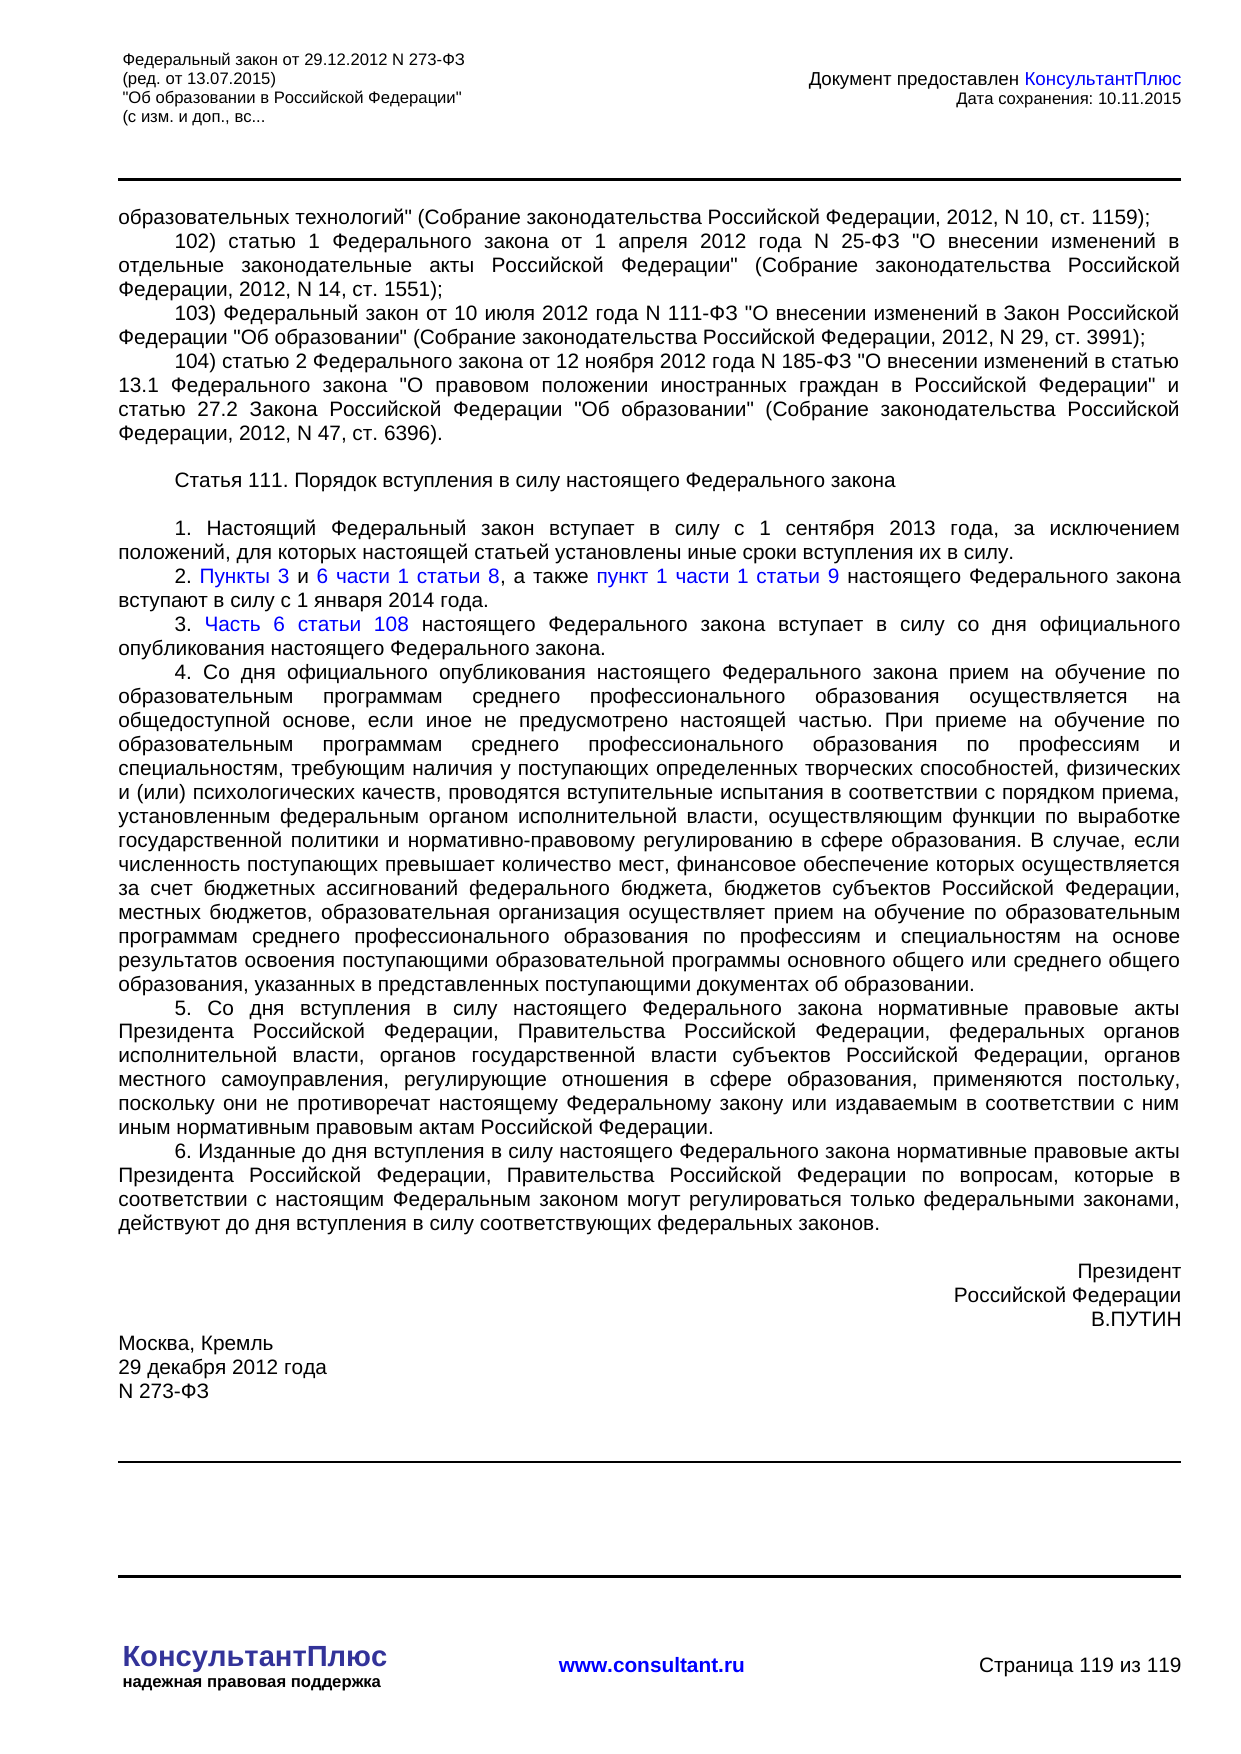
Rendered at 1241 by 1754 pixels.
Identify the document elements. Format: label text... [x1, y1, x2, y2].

text 1. Настоящий Федеральный закон вступает в силу с 1 сентября 2013 года, за исключением положений, для которых настоящей статьей установлены иные сроки вступления их в силу. [118, 516, 1181, 564]
text 2. Пункты 3 и 6 части 1 статьи 8, а также пункт 1 части 1 статьи 9 настоящего Федерального закона вступают в силу с 1 января 2014 года. [118, 564, 1181, 612]
text В.ПУТИН [118, 1307, 1181, 1331]
text 3. Часть 6 статьи 108 настоящего Федерального закона вступает в силу со дня официального опубликования настоящего Федерального закона. [118, 612, 1181, 660]
text Статья 111. Порядок вступления в силу настоящего Федерального закона [118, 468, 1181, 492]
text N 273-ФЗ [118, 1379, 1181, 1403]
text Президент [118, 1259, 1181, 1283]
text 29 декабря 2012 года [118, 1355, 1181, 1379]
text 5. Со дня вступления в силу настоящего Федерального закона нормативные правовые акты Президента Российской Федерации, Правительства Российской Федерации, федеральных органов исполнительной власти, органов государственной власти субъектов Российской Федерации, органов местного самоуправления, регулирующие отношения в сфере образования, применяются постольку, поскольку они не противоречат настоящему Федеральному закону или издаваемым в соответствии с ним иным нормативным правовым актам Российской Федерации. [118, 995, 1181, 1139]
text 104) статью 2 Федерального закона от 12 ноября 2012 года N 185-ФЗ "О внесении изменений в статью 13.1 Федерального закона "О правовом положении иностранных граждан в Российской Федерации" и статью 27.2 Закона Российской Федерации "Об образовании" (Собрание законодательства Российской Федерации, 2012, N 47, ст. 6396). [118, 348, 1181, 444]
text 6. Изданные до дня вступления в силу настоящего Федерального закона нормативные правовые акты Президента Российской Федерации, Правительства Российской Федерации по вопросам, которые в соответствии с настоящим Федеральным законом могут регулироваться только федеральными законами, действуют до дня вступления в силу соответствующих федеральных законов. [118, 1139, 1181, 1235]
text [118, 205, 1181, 229]
text 102) статью 1 Федерального закона от 1 апреля 2012 года N 25-ФЗ "О внесении изменений в отдельные законодательные акты Российской Федерации" (Собрание законодательства Российской Федерации, 2012, N 14, ст. 1551); [118, 229, 1181, 301]
text Москва, Кремль [118, 1331, 1181, 1355]
text 4. Со дня официального опубликования настоящего Федерального закона прием на обучение по образовательным программам среднего профессионального образования осуществляется на общедоступной основе, если иное не предусмотрено настоящей частью. При приеме на обучение по образовательным программам среднего профессионального образования по профессиям и специальностям, требующим наличия у поступающих определенных творческих способностей, физических и (или) психологических качеств, проводятся вступительные испытания в соответствии с порядком приема, установленным федеральным органом исполнительной власти, осуществляющим функции по выработке государственной политики и нормативно-правовому регулированию в сфере образования. В случае, если численность поступающих превышает количество мест, финансовое обеспечение которых осуществляется за счет бюджетных ассигнований федерального бюджета, бюджетов субъектов Российской Федерации, местных бюджетов, образовательная организация осуществляет прием на обучение по образовательным программам среднего профессионального образования по профессиям и специальностям на основе результатов освоения поступающими образовательной программы основного общего или среднего общего образования, указанных в представленных поступающими документах об образовании. [118, 660, 1181, 995]
text 103) Федеральный закон от 10 июля 2012 года N 111-ФЗ "О внесении изменений в Закон Российской Федерации "Об образовании" (Собрание законодательства Российской Федерации, 2012, N 29, ст. 3991); [118, 301, 1181, 348]
text Российской Федерации [118, 1283, 1181, 1307]
